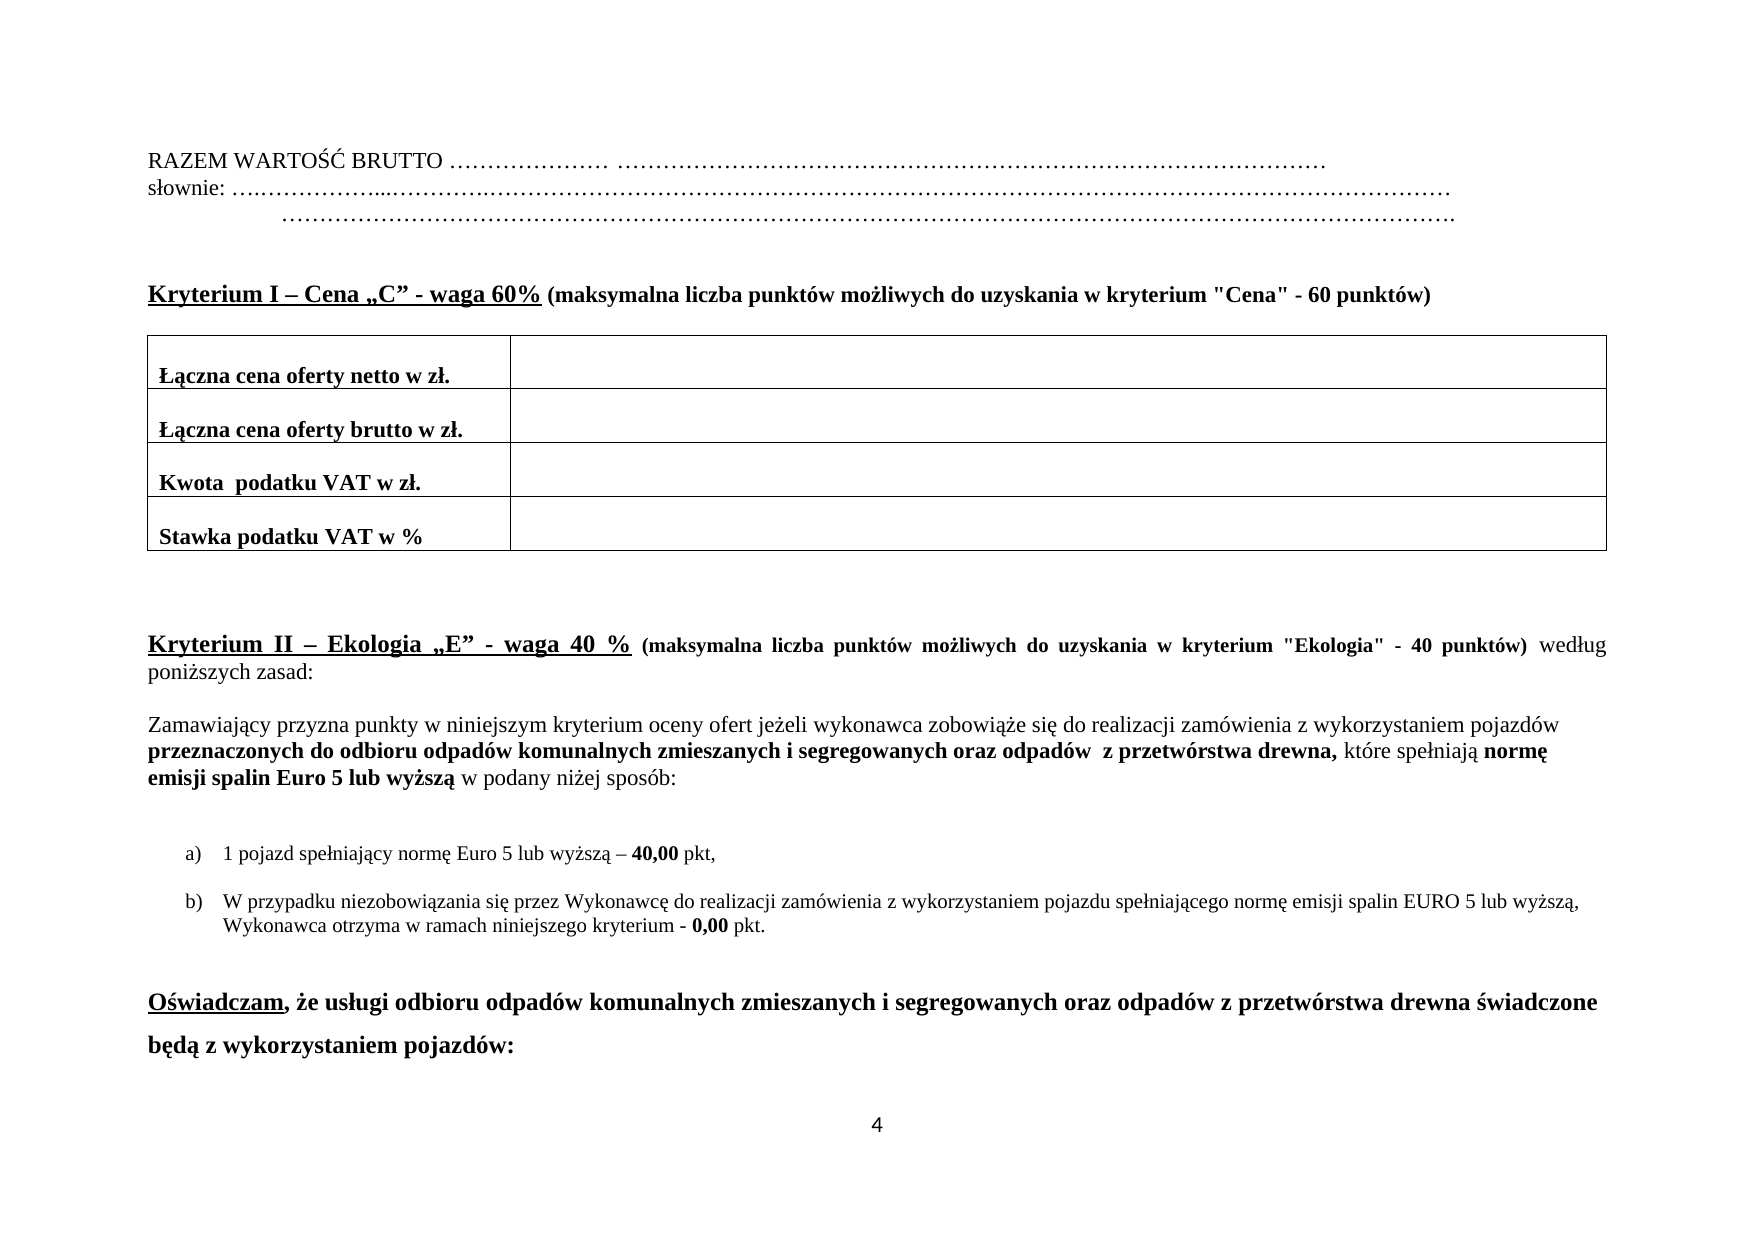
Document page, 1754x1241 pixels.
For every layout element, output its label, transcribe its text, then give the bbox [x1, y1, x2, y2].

table_cell Stawka podatku VAT w % [148, 497, 510, 549]
text RAZEM WARTOŚĆ BRUTTO ………………… ………………………………………………………………………………… [148, 148, 1606, 174]
text słownie: ….……………...………….……………………………………………………………………………………………………………… ………………………………………………………………………………………………………………………………………. [148, 174, 1606, 227]
list 1 pojazd spełniający normę Euro 5 lub wyższą – 40,00 pkt, [185, 841, 1606, 864]
table_cell Łączna cena oferty brutto w zł. [148, 389, 510, 442]
text Oświadczam, że usługi odbioru odpadów komunalnych zmieszanych i segregowanych oraz odpadów z przetwórstwa drewna świadczone będą z wykorzystaniem pojazdów: [148, 987, 1606, 1059]
table_cell [511, 389, 1606, 442]
table_cell [511, 497, 1606, 549]
table_header Łączna cena oferty netto w zł. [148, 336, 510, 388]
list W przypadku niezobowiązania się przez Wykonawcę do realizacji zamówienia z wykorzystaniem pojazdu spełniającego normę emisji spalin EURO 5 lub wyższą, Wykonawca otrzyma w ramach niniejszego kryterium - 0,00 pkt. [185, 889, 1606, 937]
text Zamawiający przyzna punkty w niniejszym kryterium oceny ofert jeżeli wykonawca zobowiąże się do realizacji zamówienia z wykorzystaniem pojazdów przeznaczonych do odbioru odpadów komunalnych zmieszanych i segregowanych oraz odpadów z przetwórstwa drewna, które spełniają normę emisji spalin Euro 5 lub wyższą w podany niżej sposób: [148, 711, 1606, 790]
text Kryterium II – Ekologia „E” - waga 40 % (maksymalna liczba punktów możliwych do uzyskania w kryterium "Ekologia" - 40 punktów) według poniższych zasad: [148, 629, 1606, 685]
text Kryterium I – Cena „C” - waga 60% (maksymalna liczba punktów możliwych do uzyskania w kryterium "Cena" - 60 punktów) [148, 279, 1606, 308]
table_header [511, 336, 1606, 388]
table_cell [511, 443, 1606, 496]
table_cell Kwota podatku VAT w zł. [148, 443, 510, 496]
